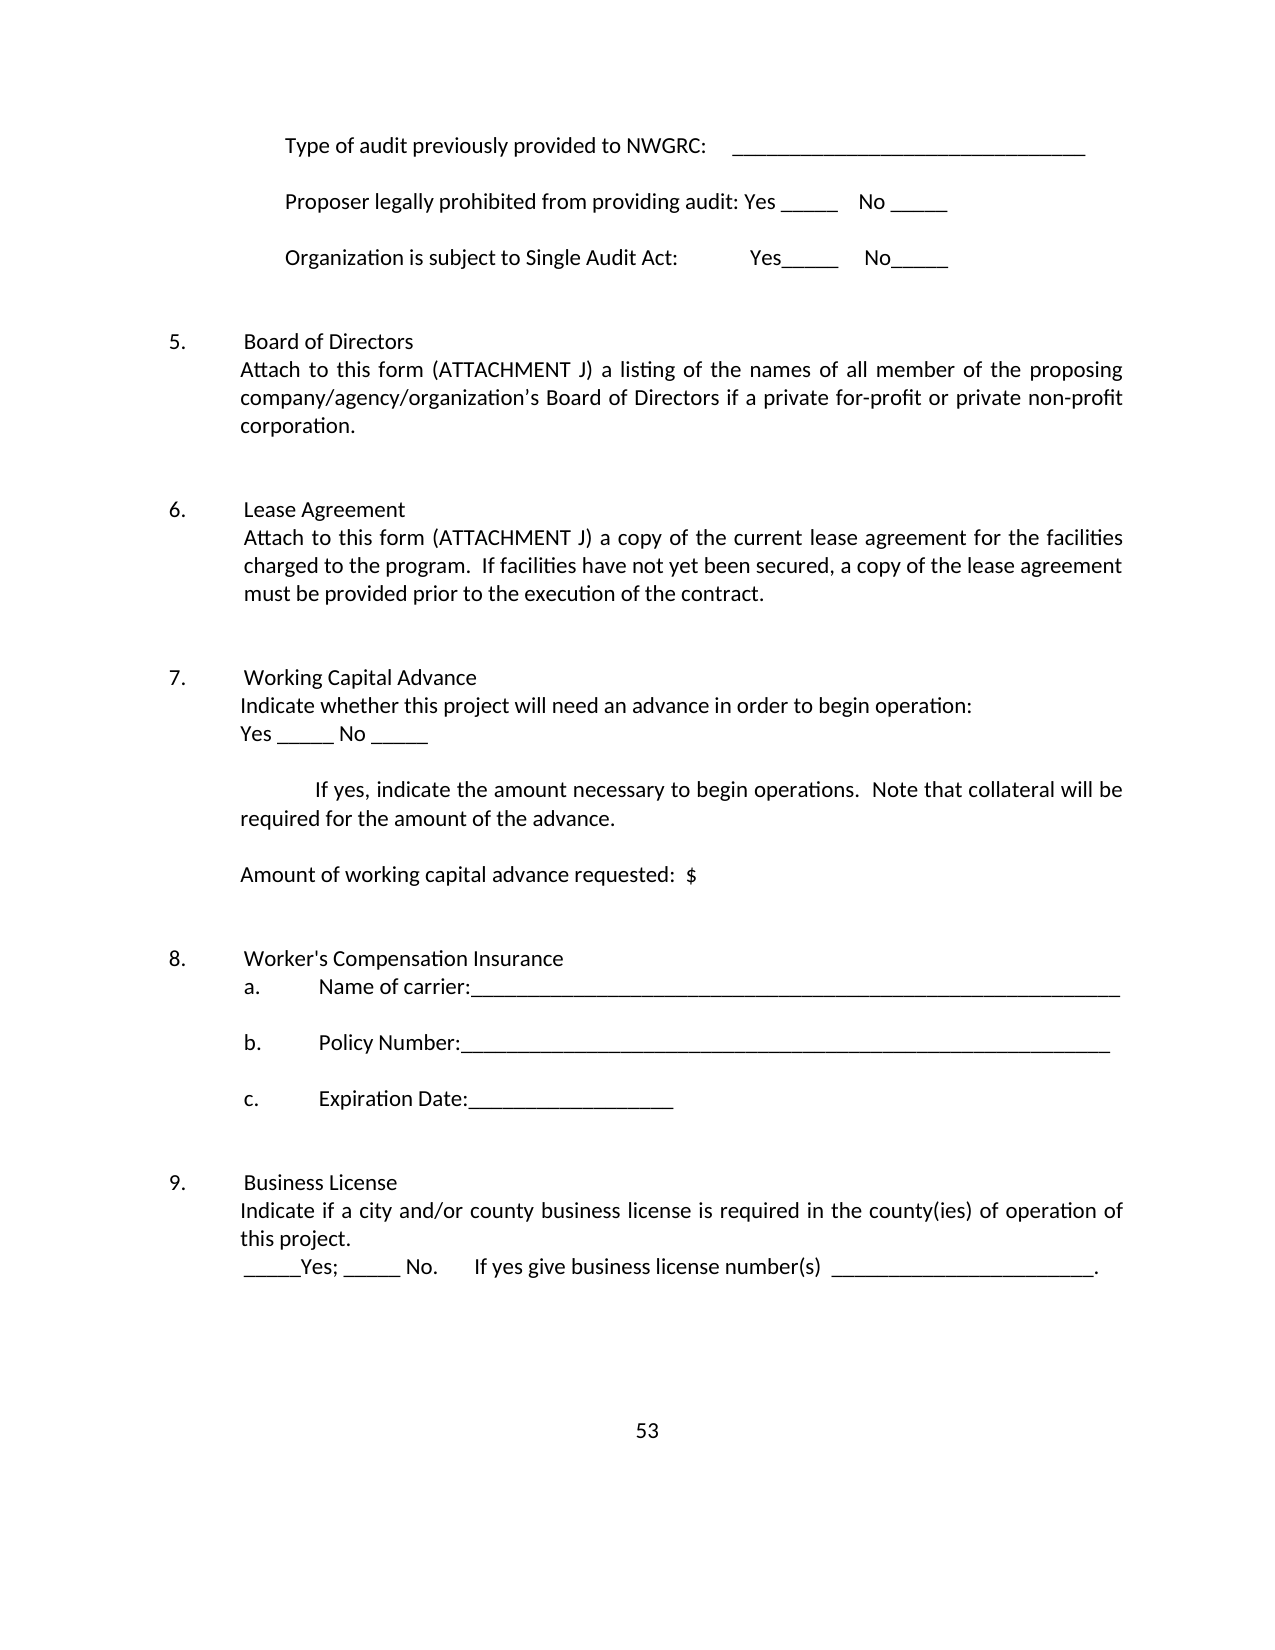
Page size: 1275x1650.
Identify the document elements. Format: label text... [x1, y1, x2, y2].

text Indicate whether this project will need an advance in order to begin operation: [169, 692, 1125, 719]
text If yes, indicate the amount necessary to begin operations. Note that collateral will be required for the amount of the advance. [240, 776, 1125, 832]
text 6. Lease Agreement [169, 495, 1125, 523]
text Proposer legally prohibited from providing audit: Yes _____ No _____ [169, 187, 1125, 215]
text a. Name of carrier:_________________________________________________________ [169, 972, 1125, 1000]
text Attach to this form (ATTACHMENT J) a listing of the names of all member of the proposing company/agency/organization’s Board of Directors if a private for-profit or private non-profit corporation. [240, 355, 1125, 439]
text 5. Board of Directors [169, 327, 1125, 355]
text Indicate if a city and/or county business license is required in the county(ies) of operation of this project. [240, 1196, 1125, 1252]
text Attach to this form (ATTACHMENT J) a copy of the current lease agreement for the facilities charged to the program. If facilities have not yet been secured, a copy of the lease agreement must be provided prior to the execution of the contract. [244, 523, 1125, 607]
text 7. Working Capital Advance [169, 663, 1125, 692]
text 9. Business License [169, 1168, 1125, 1196]
text Yes _____ No _____ [169, 719, 1125, 748]
text _____Yes; _____ No. If yes give business license number(s) _______________________. [169, 1252, 1125, 1280]
text Organization is subject to Single Audit Act: Yes_____ No_____ [169, 243, 1125, 271]
text Amount of working capital advance requested: $ [169, 860, 1125, 888]
text c. Expiration Date:__________________ [169, 1084, 1125, 1112]
text b. Policy Number:_________________________________________________________ [169, 1028, 1125, 1056]
text Type of audit previously provided to NWGRC: _______________________________ [169, 131, 1125, 159]
text 8. Worker's Compensation Insurance [169, 944, 1125, 972]
